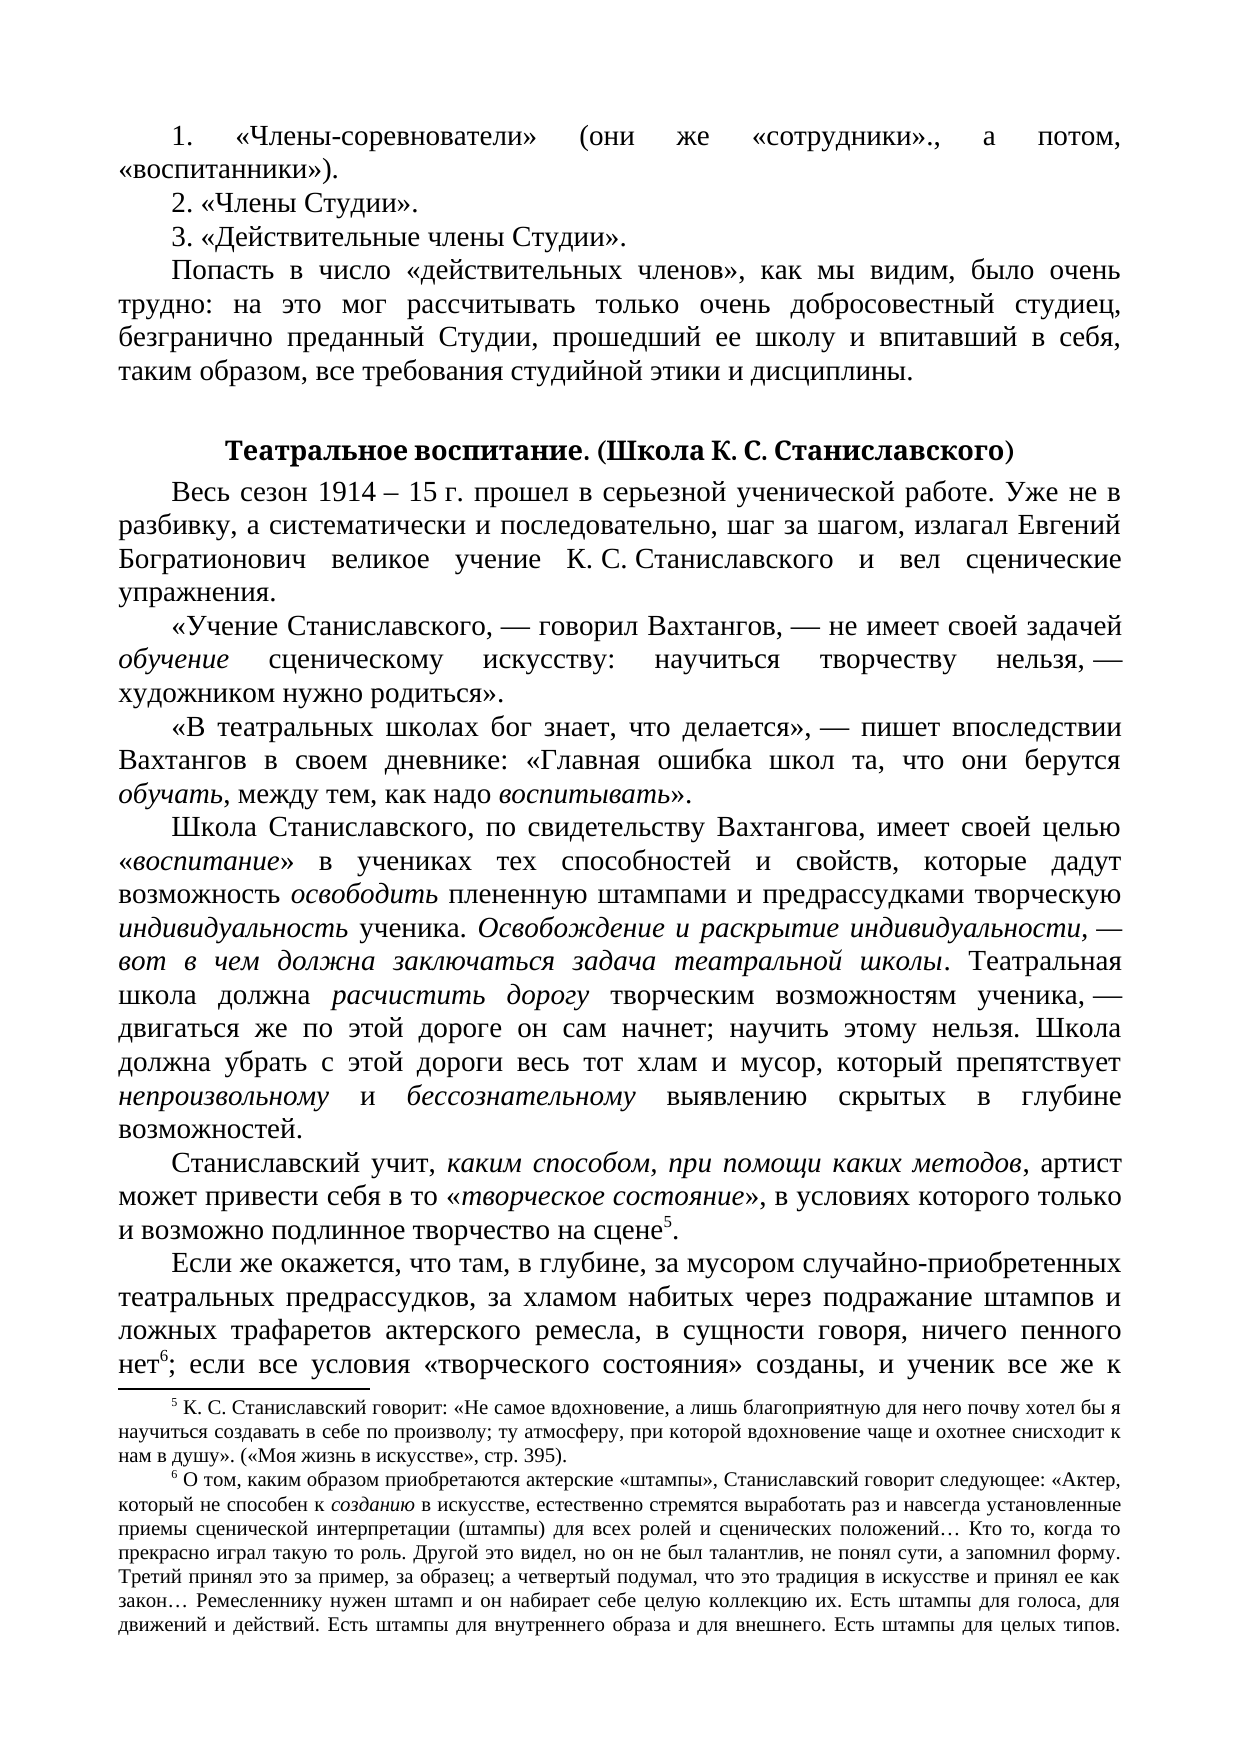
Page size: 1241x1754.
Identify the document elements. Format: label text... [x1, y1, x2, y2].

text Попасть в число «действительных членов», как мы видим, было очень трудно: на это мог рассчитывать только очень добросовестный студиец, безгранично преданный Студии, прошедший ее школу и впитавший в себя, таким образом, все требования студийной этики и дисциплины. [118, 252, 1122, 386]
text «Учение Станиславского, — говорил Вахтангов, — не имеет своей задачей обучение сценическому искусству: научиться творчеству нельзя, — художником нужно родиться». [118, 608, 1122, 709]
text 3. «Действительные члены Студии». [118, 219, 1122, 252]
text 1. «Члены-соревнователи» (они же «сотрудники»., а потом, «воспитанники»). [118, 118, 1122, 185]
text «В театральных школах бог знает, что делается», — пишет впоследствии Вахтангов в своем дневнике: «Главная ошибка школ та, что они берутся обучать, между тем, как надо воспитывать». [118, 709, 1122, 809]
text Школа Станиславского, по свидетельству Вахтангова, имеет своей целью «воспитание» в учениках тех способностей и свойств, которые дадут возможность освободить плененную штампами и предрассудками творческую индивидуальность ученика. Освобождение и раскрытие индивидуальности, — вот в чем должна заключаться задача театральной школы. Театральная школа должна расчистить дорогу творческим возможностям ученика, — двигаться же по этой дороге он сам начнет; научить этому нельзя. Школа должна убрать с этой дороги весь тот хлам и мусор, который препятствует непроизвольному и бессознательному выявлению скрытых в глубине возможностей. [118, 809, 1122, 1145]
subtitle Театральное воспитание. (Школа К. С. Станиславского) [118, 436, 1122, 468]
text Станиславский учит, каким способом, при помощи каких методов, артист может привести себя в то «творческое состояние», в условиях которого только и возможно подлинное творчество на сцене. [118, 1145, 1122, 1245]
text {23} 2. «Члены Студии». [118, 185, 1122, 219]
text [118, 1245, 1122, 1379]
text Весь сезон 1914 – 15 г. прошел в серьезной ученической работе. Уже не в разбивку, а систематически и последовательно, шаг за шагом, излагал Евгений Богратионович великое учение К. С. Станиславского и вел сценические упражнения. [118, 474, 1122, 608]
